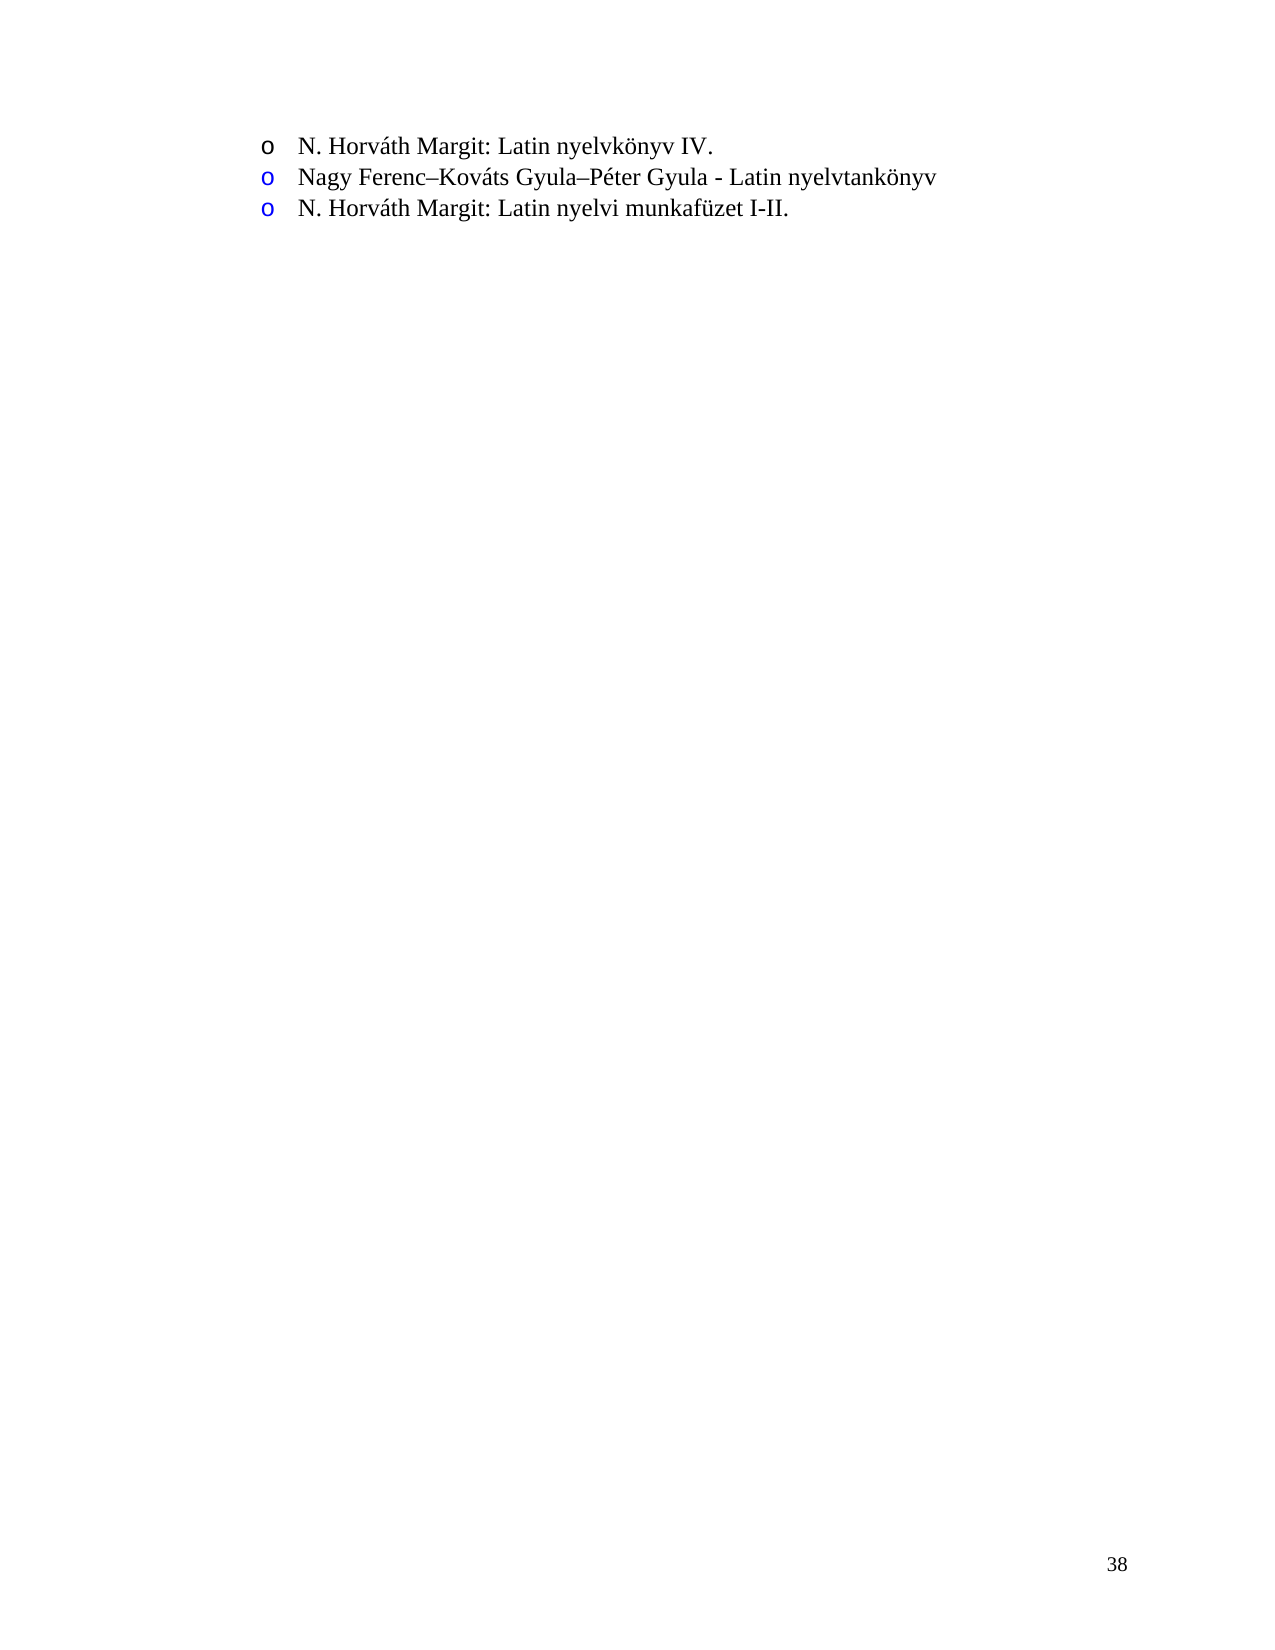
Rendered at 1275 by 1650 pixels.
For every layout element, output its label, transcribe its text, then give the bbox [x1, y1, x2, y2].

list N. Horváth Margit: Latin nyelvkönyv IV. [260, 131, 1111, 162]
list Nagy Ferenc–Kováts Gyula–Péter Gyula - Latin nyelvtankönyv [260, 162, 1111, 193]
list N. Horváth Margit: Latin nyelvi munkafüzet I-II. [260, 193, 1111, 223]
